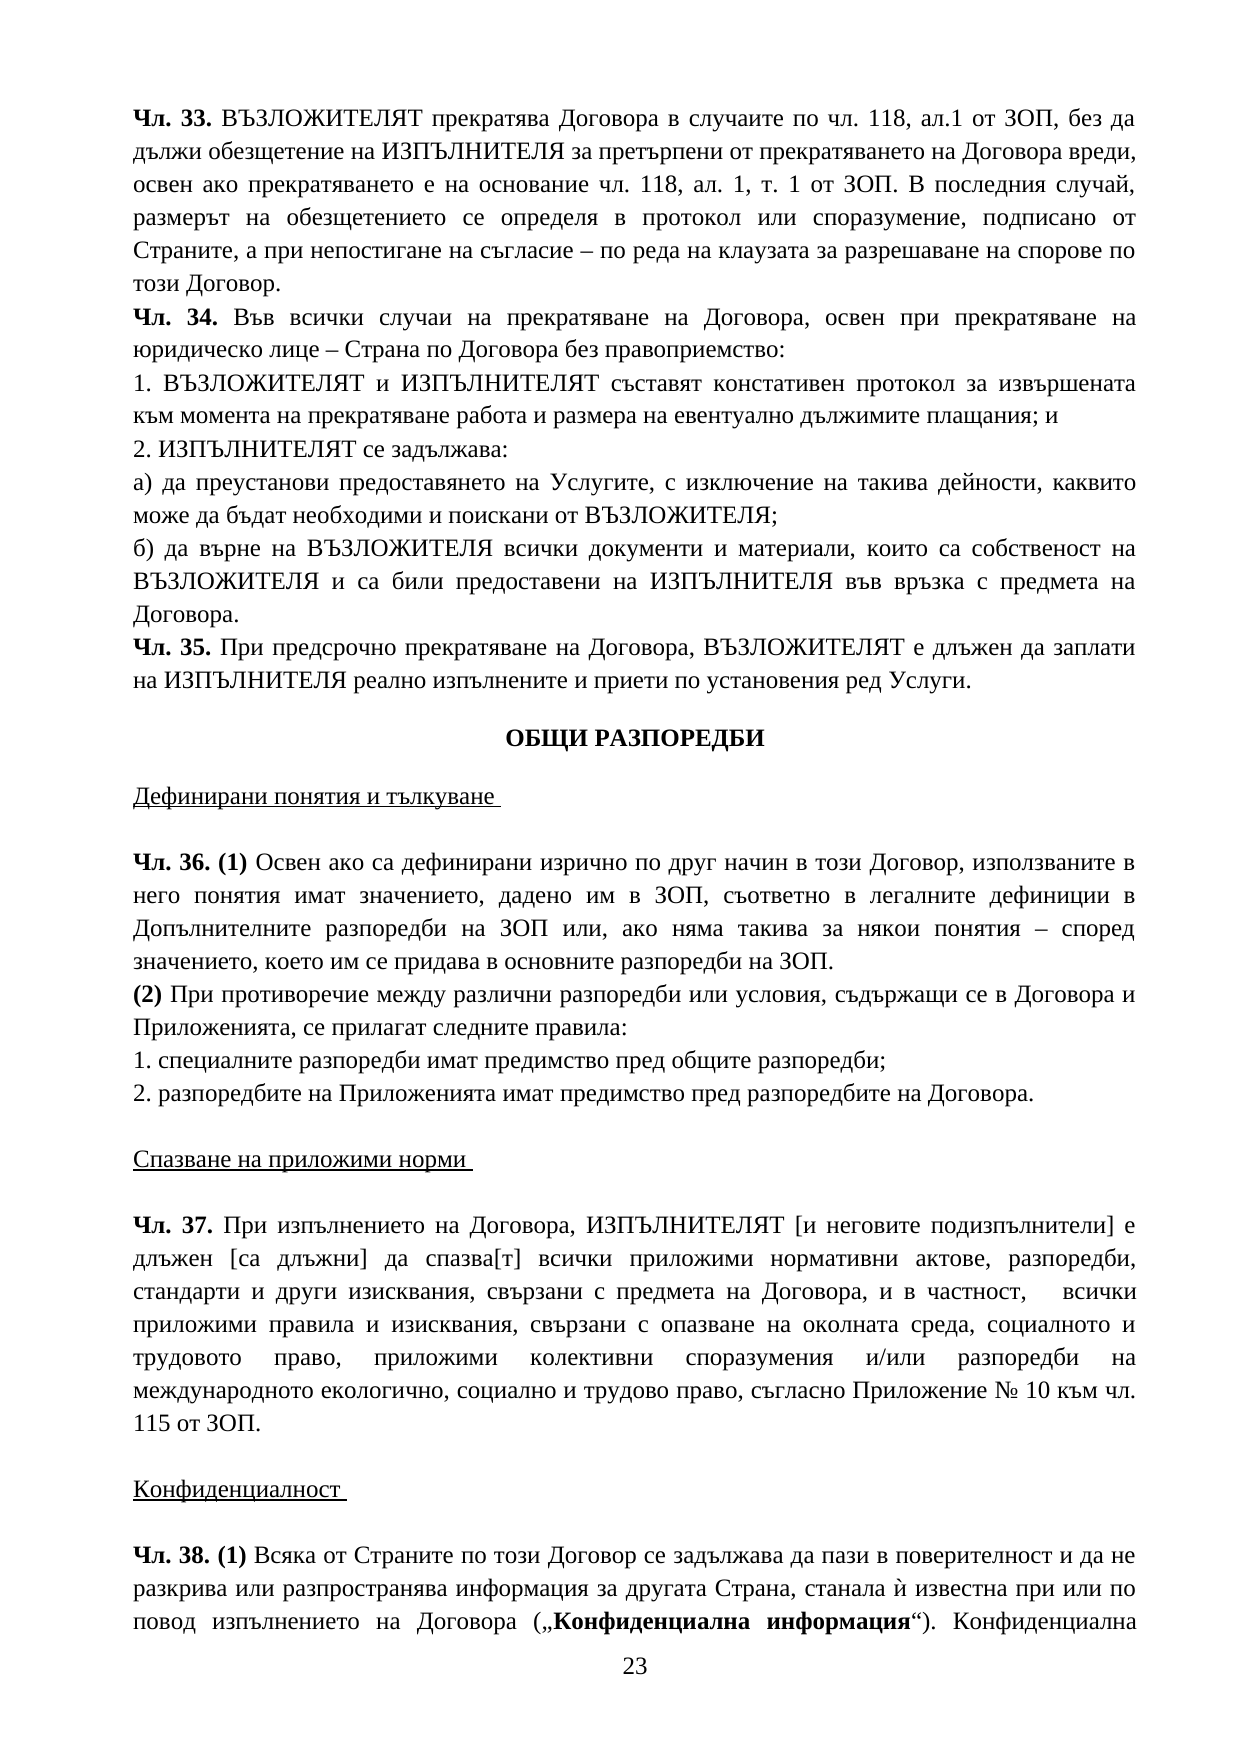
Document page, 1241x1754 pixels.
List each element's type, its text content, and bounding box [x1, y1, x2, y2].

text Дефинирани понятия и тълкуване [133, 781, 1137, 809]
text Конфиденциалност [133, 1474, 1137, 1503]
text 2. ИЗПЪЛНИТЕЛЯТ се задължава: [133, 434, 1137, 462]
text (2) При противоречие между различни разпоредби или условия, съдържащи се в Договора и Приложенията, се прилагат следните правила: [133, 979, 1137, 1041]
text ОБЩИ РАЗПОРЕДБИ [133, 723, 1137, 752]
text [133, 1540, 1137, 1635]
text 2. разпоредбите на Приложенията имат предимство пред разпоредбите на Договора. [133, 1078, 1137, 1107]
text Спазване на приложими норми [133, 1144, 1137, 1173]
text а) да преустанови предоставянето на Услугите, с изключение на такива дейности, каквито може да бъдат необходими и поискани от ВЪЗЛОЖИТЕЛЯ; [133, 467, 1137, 528]
text Чл. 35. При предсрочно прекратяване на Договора, ВЪЗЛОЖИТЕЛЯТ е длъжен да заплати на ИЗПЪЛНИТЕЛЯ реално изпълнените и приети по установения ред Услуги. [133, 632, 1137, 693]
text Чл. 34. Във всички случаи на прекратяване на Договора, освен при прекратяване на юридическо лице – Страна по Договора без правоприемство: [133, 302, 1137, 363]
text 1. специалните разпоредби имат предимство пред общите разпоредби; [133, 1045, 1137, 1074]
text 1. ВЪЗЛОЖИТЕЛЯТ и ИЗПЪЛНИТЕЛЯТ съставят констативен протокол за извършената към момента на прекратяване работа и размера на евентуално дължимите плащания; и [133, 368, 1137, 429]
text Чл. 36. (1) Освен ако са дефинирани изрично по друг начин в този Договор, използваните в него понятия имат значението, дадено им в ЗОП, съответно в легалните дефиниции в Допълнителните разпоредби на ЗОП или, ако няма такива за някои понятия – според значението, което им се придава в основните разпоредби на ЗОП. [133, 847, 1137, 975]
text Чл. 33. ВЪЗЛОЖИТЕЛЯТ прекратява Договора в случаите по чл. 118, ал.1 от ЗОП, без да дължи обезщетение на ИЗПЪЛНИТЕЛЯ за претърпени от прекратяването на Договора вреди, освен ако прекратяването е на основание чл. 118, ал. 1, т. 1 от ЗОП. В последния случай, размерът на обезщетението се определя в протокол или споразумение, подписано от Страните, а при непостигане на съгласие – по реда на клаузата за разрешаване на спорове по този Договор. [133, 103, 1137, 297]
text б) да върне на ВЪЗЛОЖИТЕЛЯ всички документи и материали, които са собственост на ВЪЗЛОЖИТЕЛЯ и са били предоставени на ИЗПЪЛНИТЕЛЯ във връзка с предмета на Договора. [133, 533, 1137, 627]
text Чл. 37. При изпълнението на Договора, ИЗПЪЛНИТЕЛЯТ [и неговите подизпълнители] е длъжен [са длъжни] да спазва[т] всички приложими нормативни актове, разпоредби, стандарти и други изисквания, свързани с предмета на Договора, и в частност, всички приложими правила и изисквания, свързани с опазване на околната среда, социалното и трудовото право, приложими колективни споразумения и/или разпоредби на международното екологично, социално и трудово право, съгласно Приложение № 10 към чл. 115 от ЗОП. [133, 1210, 1137, 1437]
